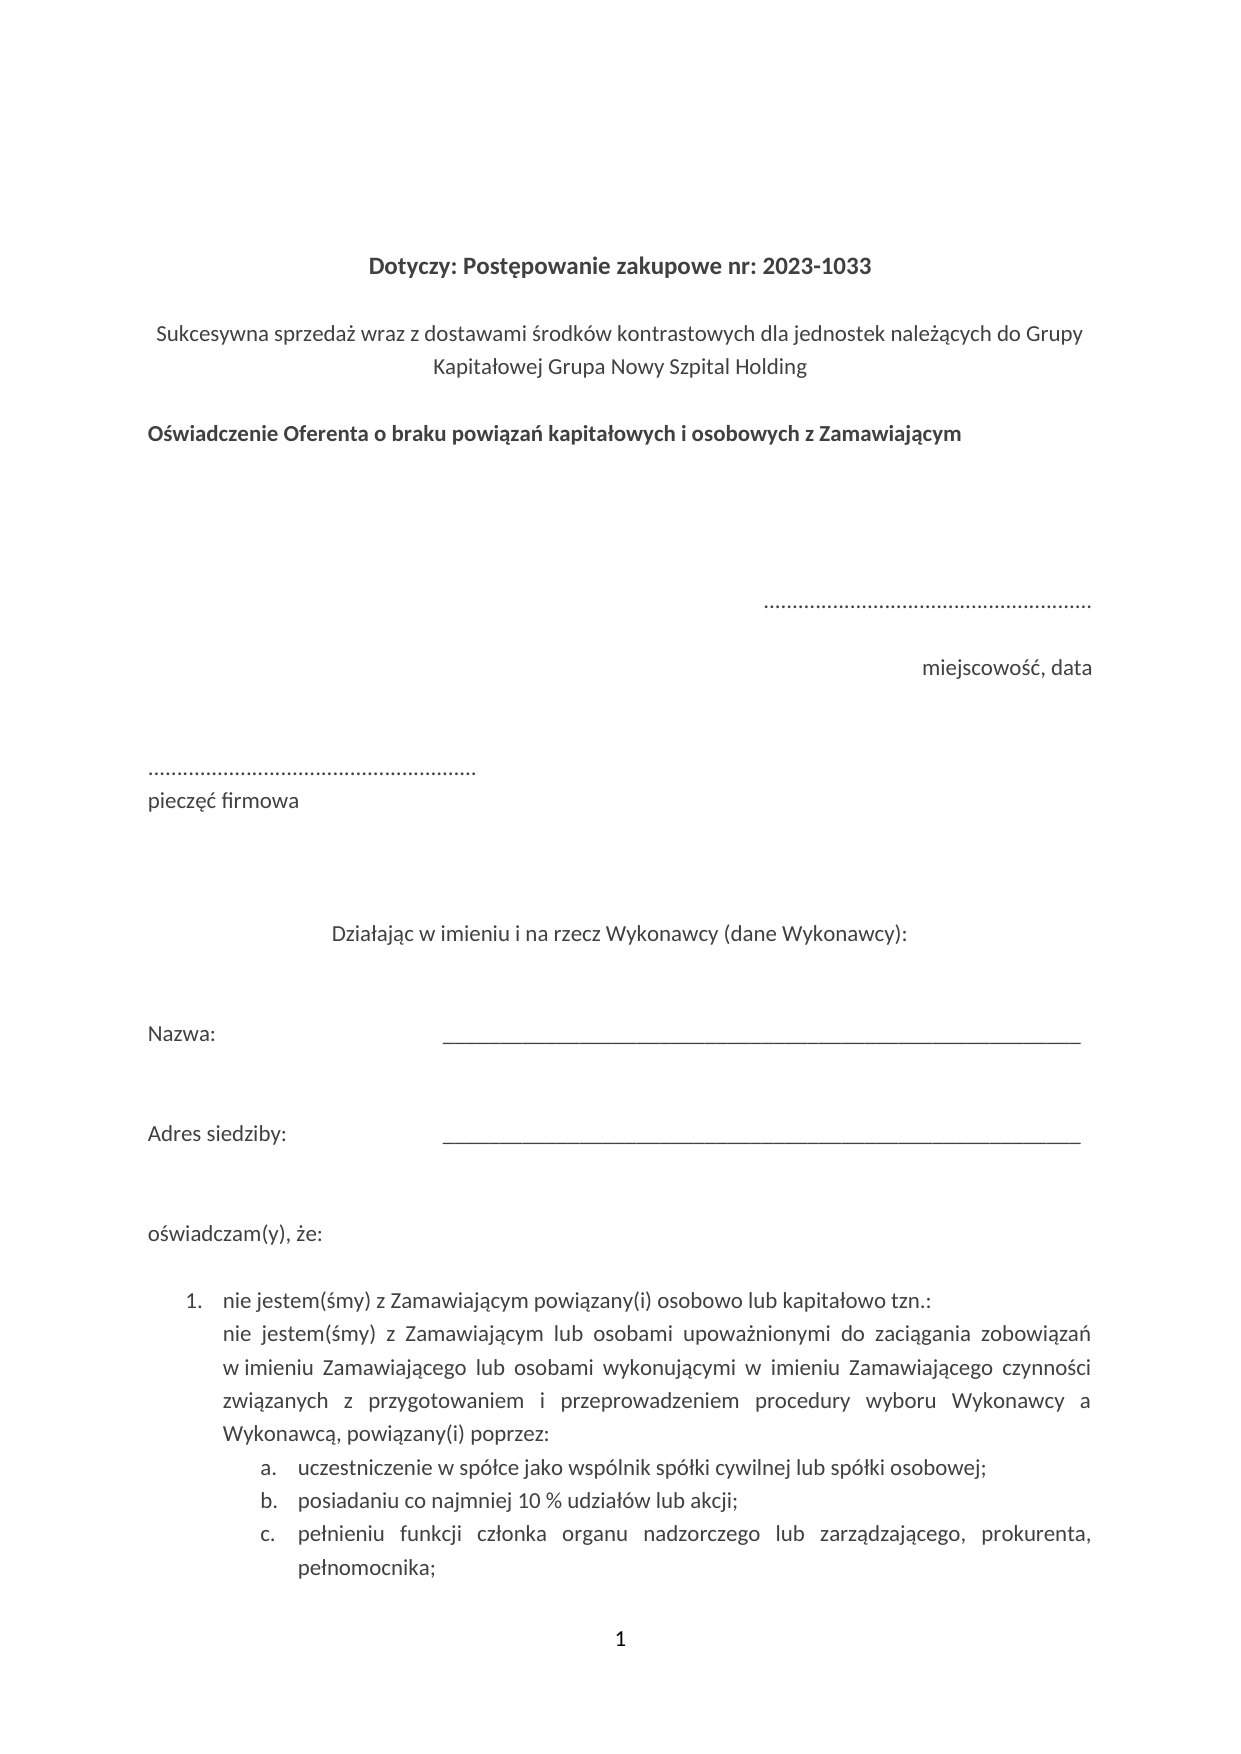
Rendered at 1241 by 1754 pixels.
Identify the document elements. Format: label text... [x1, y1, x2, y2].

text Sukcesywna sprzedaż wraz z dostawami środków kontrastowych dla jednostek należących do Grupy Kapitałowej Grupa Nowy Szpital Holding [148, 281, 1093, 381]
text ......................................................... [148, 581, 1093, 614]
text Działając w imieniu i na rzecz Wykonawcy (dane Wykonawcy): [148, 914, 1093, 948]
text oświadczam(y), że: [148, 1214, 1093, 1248]
list posiadaniu co najmniej 10 % udziałów lub akcji; [260, 1481, 1093, 1514]
text pieczęć firmowa [148, 781, 1093, 814]
text miejscowość, data [148, 648, 1093, 681]
list uczestniczenie w spółce jako wspólnik spółki cywilnej lub spółki osobowej; [260, 1448, 1093, 1481]
list nie jestem(śmy) z Zamawiającym powiązany(i) osobowo lub kapitałowo tzn.: [185, 1281, 1093, 1314]
list nie jestem(śmy) z Zamawiającym lub osobami upoważnionymi do zaciągania zobowiązań w imieniu Zamawiającego lub osobami wykonującymi w imieniu Zamawiającego czynności związanych z przygotowaniem i przeprowadzeniem procedury wyboru Wykonawcy a Wykonawcą, powiązany(i) poprzez: [223, 1314, 1093, 1448]
text ......................................................... [148, 748, 1093, 781]
list pełnieniu funkcji członka organu nadzorczego lub zarządzającego, prokurenta, pełnomocnika; [260, 1514, 1093, 1581]
text Nazwa: ________________________________________________________ [148, 1014, 1093, 1048]
text Oświadczenie Oferenta o braku powiązań kapitałowych i osobowych z Zamawiającym [148, 414, 1093, 448]
text Dotyczy: Postępowanie zakupowe nr: 2023-1033 [148, 248, 1093, 281]
text Adres siedziby: ________________________________________________________ [148, 1114, 1093, 1148]
